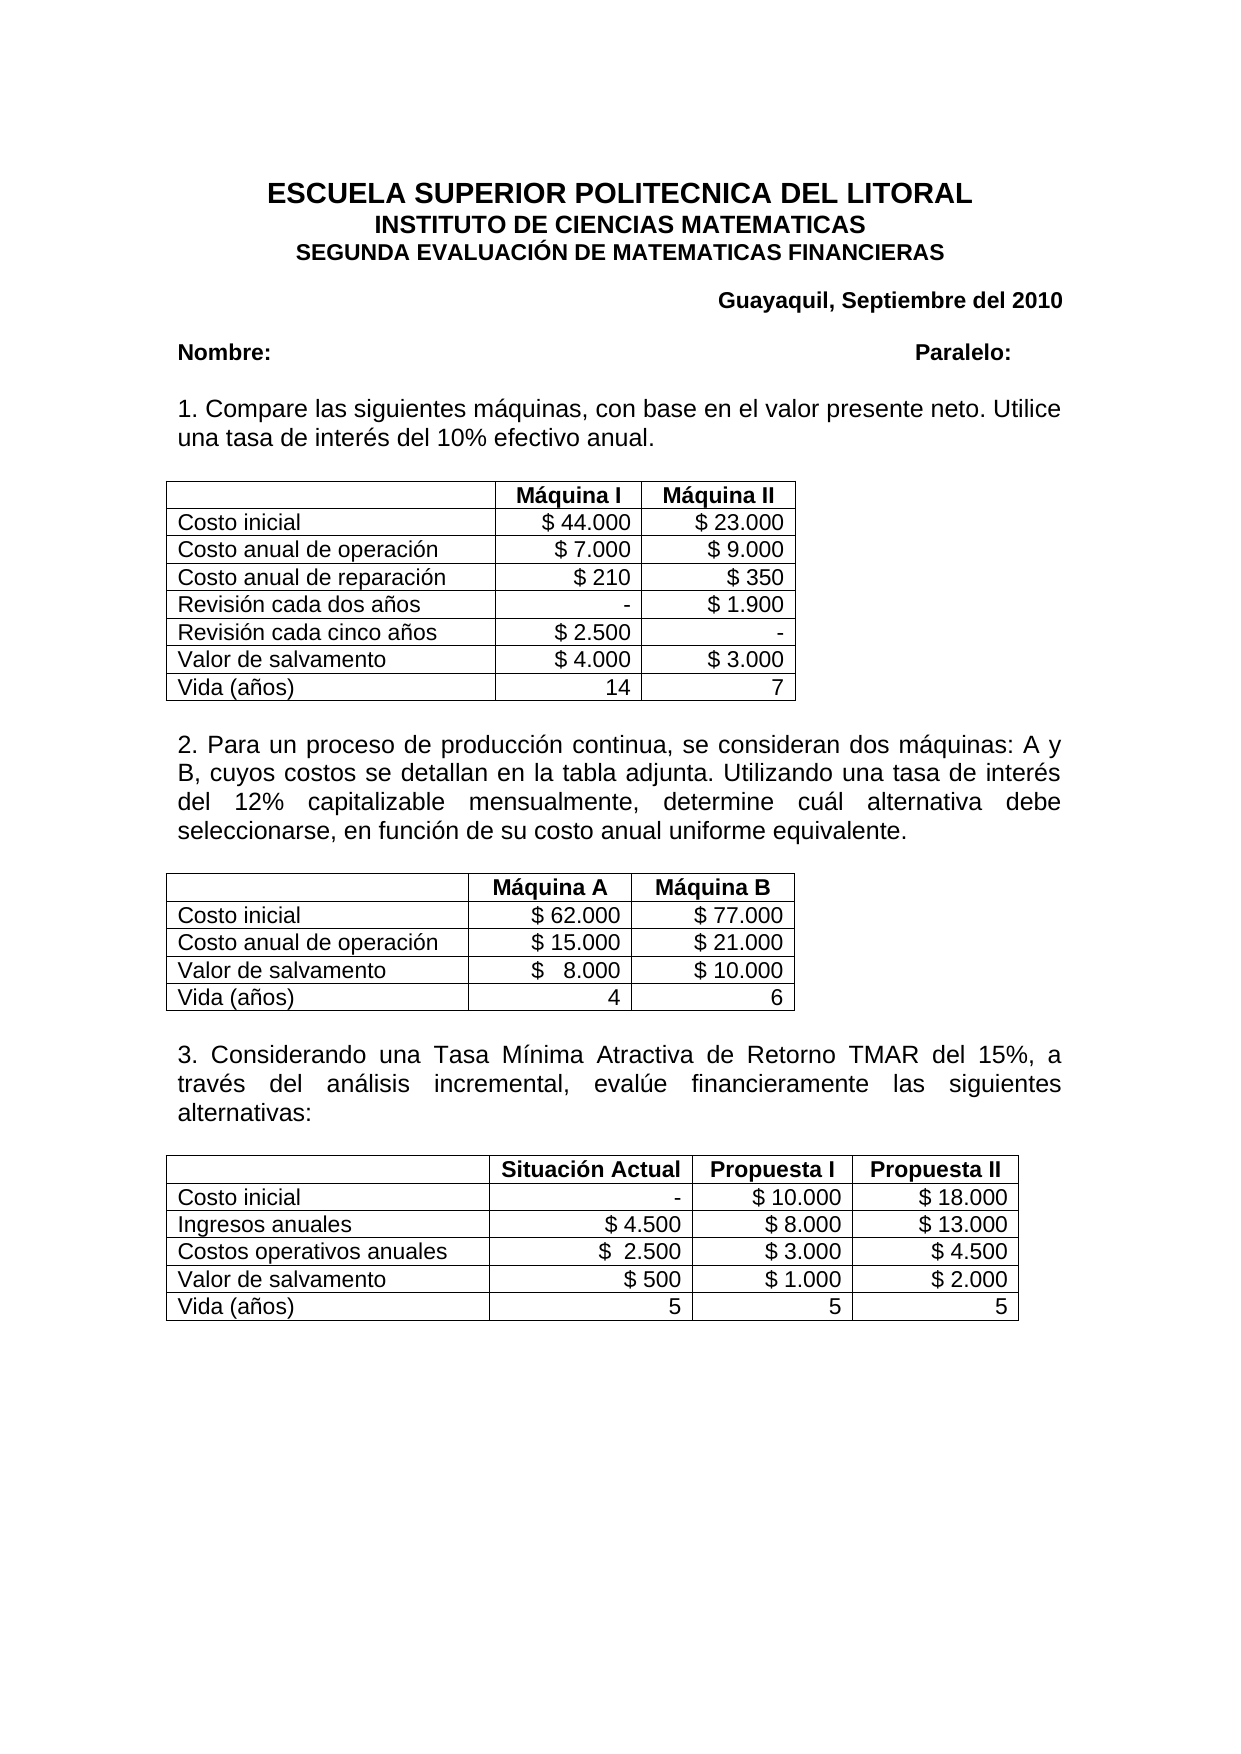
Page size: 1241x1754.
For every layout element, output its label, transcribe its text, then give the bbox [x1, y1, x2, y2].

table_cell $ 210 [496, 564, 641, 590]
table_header Situación Actual [490, 1156, 692, 1182]
table_cell 14 [496, 674, 641, 700]
table_cell $ 500 [490, 1266, 692, 1292]
table_cell $ 77.000 [632, 902, 794, 928]
table_cell $ 44.000 [496, 509, 641, 535]
text Nombre: Paralelo: [177, 339, 1063, 366]
table_cell Valor de salvamento [167, 1266, 489, 1292]
table_header Máquina A [469, 874, 631, 901]
table_cell Costo anual de reparación [167, 564, 495, 590]
table_cell 4 [469, 984, 631, 1010]
table_cell - [490, 1184, 692, 1210]
text ESCUELA SUPERIOR POLITECNICA DEL LITORAL [177, 176, 1063, 210]
table_cell $ 10.000 [693, 1184, 852, 1210]
table_cell $ 13.000 [853, 1211, 1018, 1237]
text Guayaquil, Septiembre del 2010 [177, 287, 1063, 313]
text 2. Para un proceso de producción continua, se consideran dos máquinas: A y B, cuyos costos se detallan en la tabla adjunta. Utilizando una tasa de interés del 12% capitalizable mensualmente, determine cuál alternativa debe seleccionarse, en función de su costo anual uniforme equivalente. [177, 729, 1063, 844]
table_cell Costo anual de operación [167, 536, 495, 563]
text SEGUNDA EVALUACIÓN DE MATEMATICAS FINANCIERAS [177, 239, 1063, 265]
text INSTITUTO DE CIENCIAS MATEMATICAS [177, 210, 1063, 239]
table_cell $ 350 [642, 564, 795, 590]
table_cell $ 2.500 [496, 619, 641, 645]
table_cell Valor de salvamento [167, 957, 468, 983]
table_cell Revisión cada dos años [167, 591, 495, 618]
text 3. Considerando una Tasa Mínima Atractiva de Retorno TMAR del 15%, a través del análisis incremental, evalúe financieramente las siguientes alternativas: [177, 1040, 1063, 1126]
table_header [167, 1156, 489, 1182]
table_cell $ 1.900 [642, 591, 795, 618]
table_cell - [642, 619, 795, 645]
table_cell $ 23.000 [642, 509, 795, 535]
table_cell Revisión cada cinco años [167, 619, 495, 645]
table_header Máquina B [632, 874, 794, 901]
table_cell Ingresos anuales [167, 1211, 489, 1237]
table_cell Vida (años) [167, 984, 468, 1010]
table_cell $ 2.500 [490, 1238, 692, 1265]
table_cell $ 10.000 [632, 957, 794, 983]
table_cell 6 [632, 984, 794, 1010]
table_cell Costo anual de operación [167, 929, 468, 956]
table_cell 5 [490, 1293, 692, 1319]
table_cell Costo inicial [167, 509, 495, 535]
table_cell $ 7.000 [496, 536, 641, 563]
table_cell Valor de salvamento [167, 646, 495, 672]
table_cell $ 4.500 [853, 1238, 1018, 1265]
table_cell $ 3.000 [693, 1238, 852, 1265]
table_header [167, 874, 468, 901]
table_header Máquina II [642, 482, 795, 508]
table_cell Costos operativos anuales [167, 1238, 489, 1265]
table_header [167, 482, 495, 508]
table_cell $ 1.000 [693, 1266, 852, 1292]
table_cell $ 4.000 [496, 646, 641, 672]
table_cell $ 15.000 [469, 929, 631, 956]
table_cell $ 18.000 [853, 1184, 1018, 1210]
table_cell $ 3.000 [642, 646, 795, 672]
table_cell $ 21.000 [632, 929, 794, 956]
table_cell Costo inicial [167, 1184, 489, 1210]
table_cell $ 62.000 [469, 902, 631, 928]
table_cell 5 [693, 1293, 852, 1319]
text 1. Compare las siguientes máquinas, con base en el valor presente neto. Utilice una tasa de interés del 10% efectivo anual. [177, 394, 1063, 452]
table_cell $ 8.000 [469, 957, 631, 983]
table_cell $ 4.500 [490, 1211, 692, 1237]
table_cell Costo inicial [167, 902, 468, 928]
table_cell Vida (años) [167, 1293, 489, 1319]
table_cell 5 [853, 1293, 1018, 1319]
table_cell $ 8.000 [693, 1211, 852, 1237]
table_header Máquina I [496, 482, 641, 508]
table_cell - [496, 591, 641, 618]
table_header Propuesta I [693, 1156, 852, 1182]
table_cell $ 9.000 [642, 536, 795, 563]
table_cell 7 [642, 674, 795, 700]
table_cell Vida (años) [167, 674, 495, 700]
table_header Propuesta II [853, 1156, 1018, 1182]
table_cell $ 2.000 [853, 1266, 1018, 1292]
